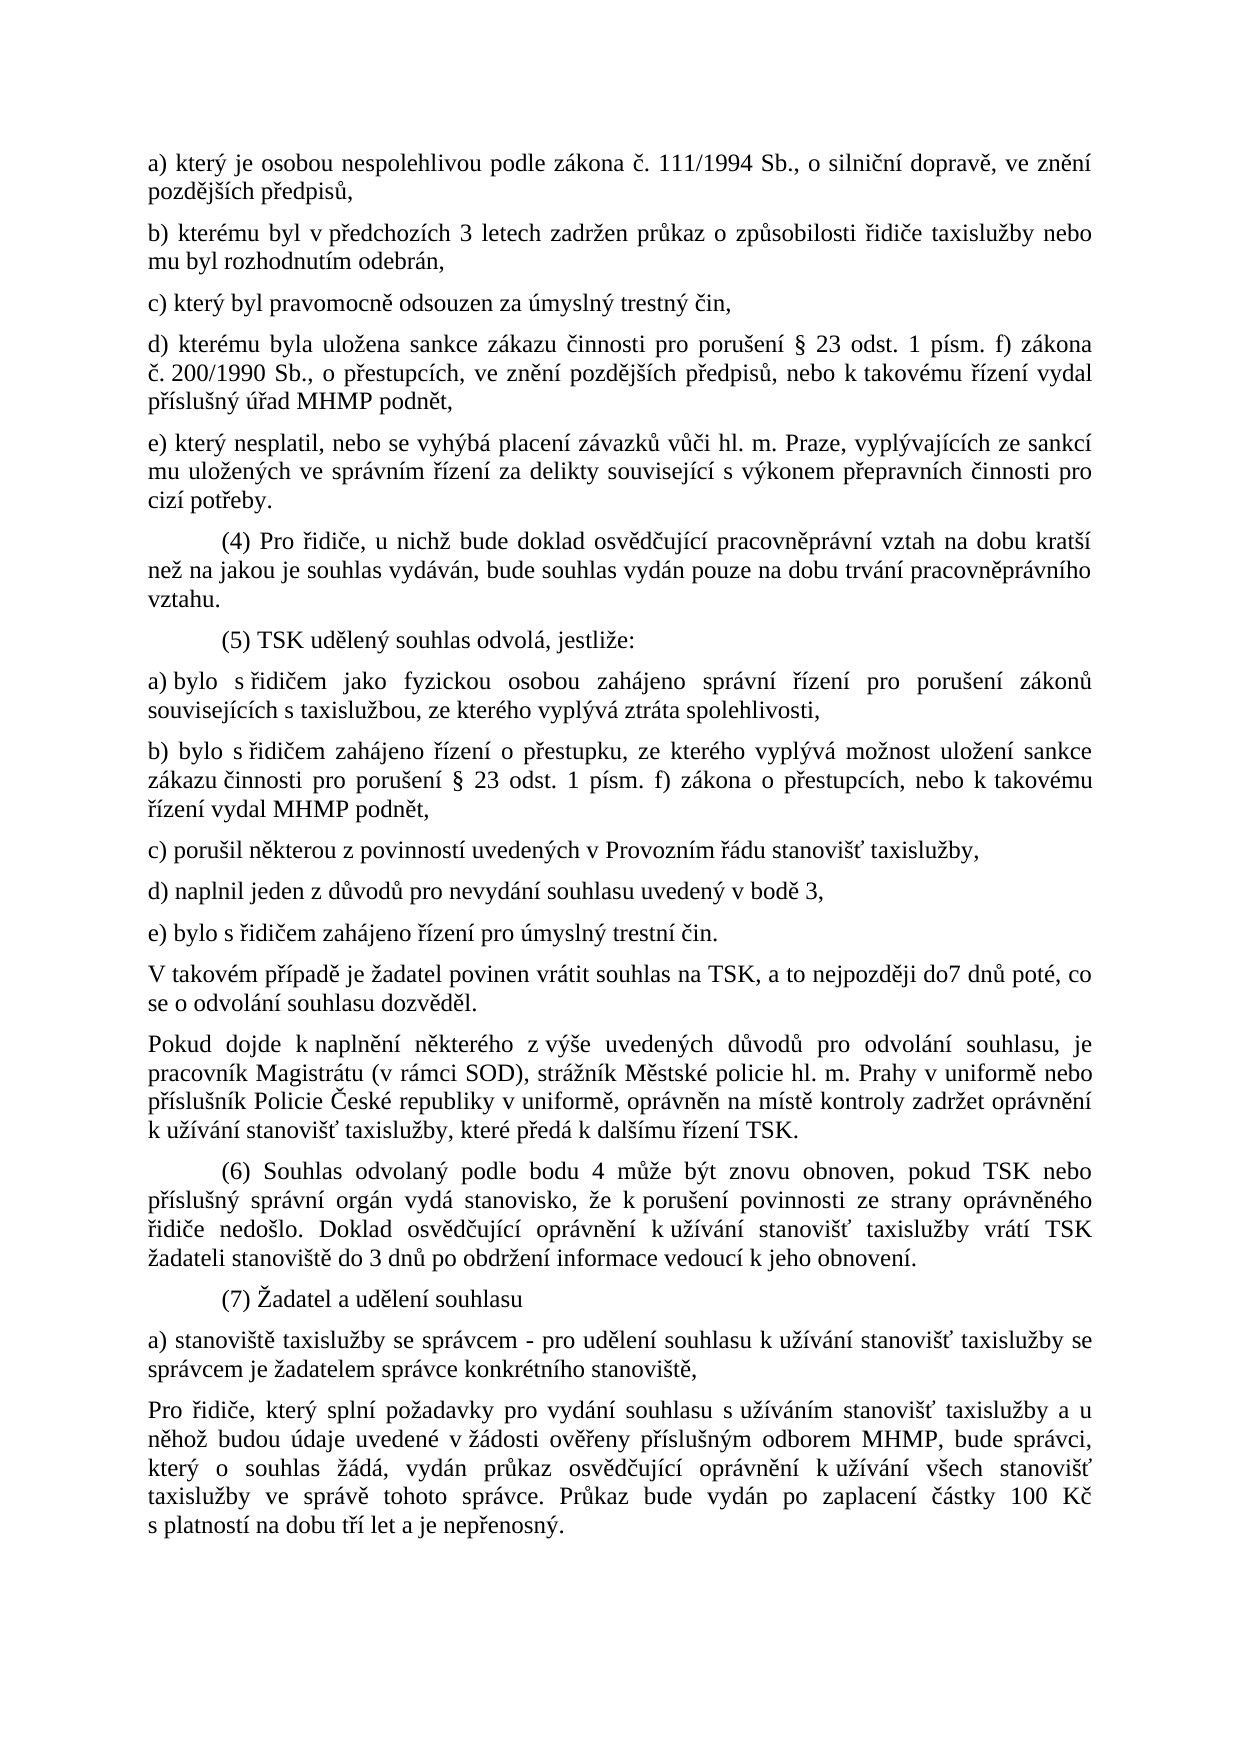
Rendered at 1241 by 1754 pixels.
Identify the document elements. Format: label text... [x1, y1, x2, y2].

text V takovém případě je žadatel povinen vrátit souhlas na TSK, a to nejpozději do7 dnů poté, co se o odvolání souhlasu dozvěděl. [148, 959, 1093, 1016]
text (4) Pro řidiče, u nichž bude doklad osvědčující pracovněprávní vztah na dobu kratší než na jakou je souhlas vydáván, bude souhlas vydán pouze na dobu trvání pracovněprávního vztahu. [148, 526, 1093, 613]
text (7) Žadatel a udělení souhlasu [148, 1284, 1093, 1313]
text c) porušil některou z povinností uvedených v Provozním řádu stanovišť taxislužby, [148, 835, 1093, 864]
text d) kterému byla uložena sankce zákazu činnosti pro porušení § 23 odst. 1 písm. f) zákona č. 200/1990 Sb., o přestupcích, ve znění pozdějších předpisů, nebo k takovému řízení vydal příslušný úřad MHMP podnět, [148, 329, 1093, 415]
text Pokud dojde k naplnění některého z výše uvedených důvodů pro odvolání souhlasu, je pracovník Magistrátu (v rámci SOD), strážník Městské policie hl. m. Prahy v uniformě nebo příslušník Policie České republiky v uniformě, oprávněn na místě kontroly zadržet oprávnění k užívání stanovišť taxislužby, které předá k dalšímu řízení TSK. [148, 1029, 1093, 1144]
text Pro řidiče, který splní požadavky pro vydání souhlasu s užíváním stanovišť taxislužby a u něhož budou údaje uvedené v žádosti ověřeny příslušným odborem MHMP, bude správci, který o souhlas žádá, vydán průkaz osvědčující oprávnění k užívání všech stanovišť taxislužby ve správě tohoto správce. Průkaz bude vydán po zaplacení částky 100 Kč s platností na dobu tří let a je nepřenosný. [148, 1395, 1093, 1539]
text a) bylo s řidičem jako fyzickou osobou zahájeno správní řízení pro porušení zákonů souvisejících s taxislužbou, ze kterého vyplývá ztráta spolehlivosti, [148, 666, 1093, 724]
text a) který je osobou nespolehlivou podle zákona č. 111/1994 Sb., o silniční dopravě, ve znění pozdějších předpisů, [148, 148, 1093, 205]
text c) který byl pravomocně odsouzen za úmyslný trestný čin, [148, 288, 1093, 316]
text (6) Souhlas odvolaný podle bodu 4 může být znovu obnoven, pokud TSK nebo příslušný správní orgán vydá stanovisko, že k porušení povinnosti ze strany oprávněného řidiče nedošlo. Doklad osvědčující oprávnění k užívání stanovišť taxislužby vrátí TSK žadateli stanoviště do 3 dnů po obdržení informace vedoucí k jeho obnovení. [148, 1156, 1093, 1271]
text a) stanoviště taxislužby se správcem - pro udělení souhlasu k užívání stanovišť taxislužby se správcem je žadatelem správce konkrétního stanoviště, [148, 1325, 1093, 1383]
text (5) TSK udělený souhlas odvolá, jestliže: [148, 625, 1093, 654]
text b) bylo s řidičem zahájeno řízení o přestupku, ze kterého vyplývá možnost uložení sankce zákazu činnosti pro porušení § 23 odst. 1 písm. f) zákona o přestupcích, nebo k takovému řízení vydal MHMP podnět, [148, 736, 1093, 823]
text b) kterému byl v předchozích 3 letech zadržen průkaz o způsobilosti řidiče taxislužby nebo mu byl rozhodnutím odebrán, [148, 218, 1093, 275]
text d) naplnil jeden z důvodů pro nevydání souhlasu uvedený v bodě 3, [148, 876, 1093, 905]
text e) bylo s řidičem zahájeno řízení pro úmyslný trestní čin. [148, 918, 1093, 946]
text e) který nesplatil, nebo se vyhýbá placení závazků vůči hl. m. Praze, vyplývajících ze sankcí mu uložených ve správním řízení za delikty související s výkonem přepravních činnosti pro cizí potřeby. [148, 428, 1093, 514]
